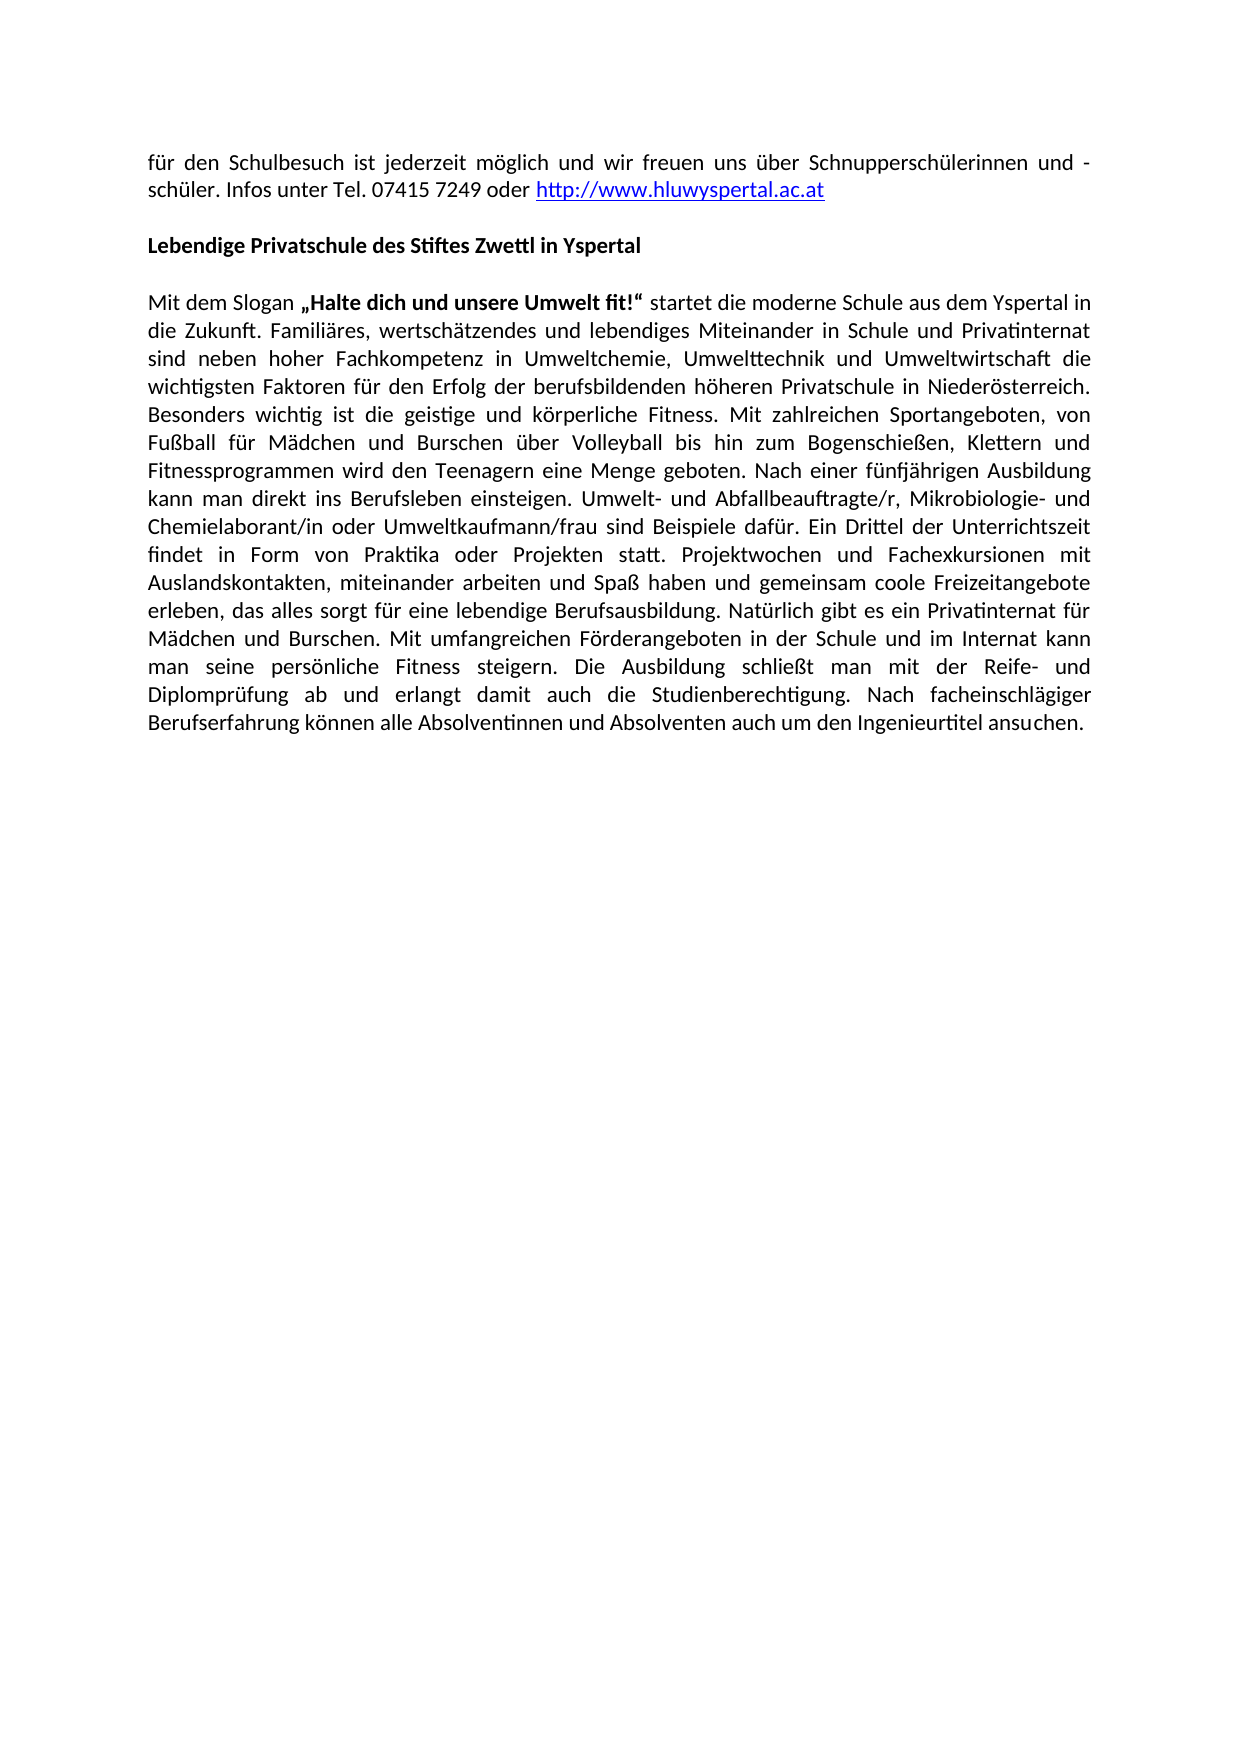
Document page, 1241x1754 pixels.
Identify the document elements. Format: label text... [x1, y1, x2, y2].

text Lebendige Privatschule des Stiftes Zwettl in Yspertal [148, 232, 1093, 260]
text Mit dem Slogan „Halte dich und unsere Umwelt fit!“ startet die moderne Schule aus dem Yspertal in die Zukunft. Familiäres, wertschätzendes und lebendiges Miteinander in Schule und Privatinternat sind neben hoher Fachkompetenz in Umweltchemie, Umwelttechnik und Umweltwirtschaft die wichtigsten Faktoren für den Erfolg der berufsbildenden höheren Privatschule in Niederösterreich. Besonders wichtig ist die geistige und körperliche Fitness. Mit zahlreichen Sportangeboten, von Fußball für Mädchen und Burschen über Volleyball bis hin zum Bogenschießen, Klettern und Fitnessprogrammen wird den Teenagern eine Menge geboten. Nach einer fünfjährigen Ausbildung kann man direkt ins Berufsleben einsteigen. Umwelt- und Abfallbeauftragte/r, Mikrobiologie- und Chemielaborant/in oder Umweltkaufmann/frau sind Beispiele dafür. Ein Drittel der Unterrichtszeit findet in Form von Praktika oder Projekten statt. Projektwochen und Fachexkursionen mit Auslandskontakten, miteinander arbeiten und Spaß haben und gemeinsam coole Freizeitangebote erleben, das alles sorgt für eine lebendige Berufsausbildung. Natürlich gibt es ein Privatinternat für Mädchen und Burschen. Mit umfangreichen Förderangeboten in der Schule und im Internat kann man seine persönliche Fitness steigern. Die Ausbildung schließt man mit der Reife- und Diplomprüfung ab und erlangt damit auch die Studienberechtigung. Nach facheinschlägiger Berufserfahrung können alle Absolventinnen und Absolventen auch um den Ingenieurtitel ansuchen. [148, 288, 1093, 736]
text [148, 148, 1093, 204]
